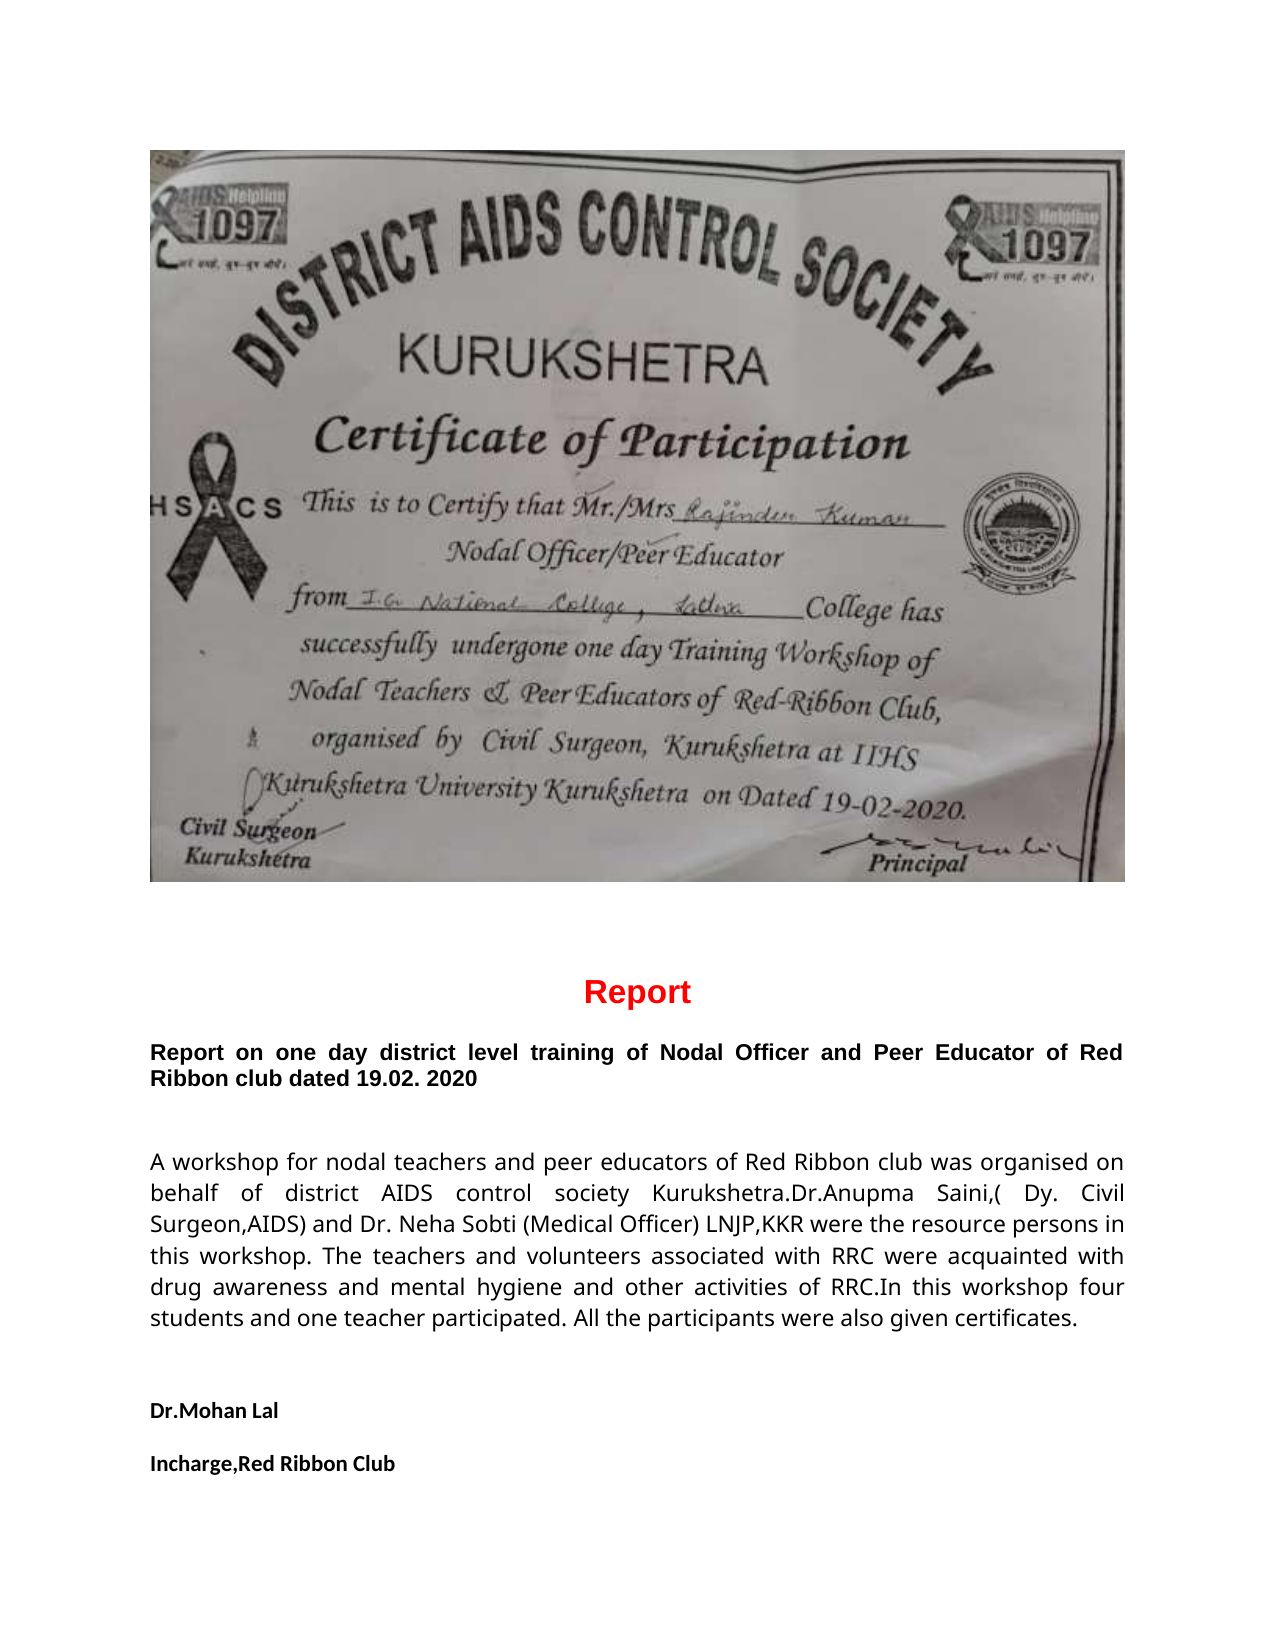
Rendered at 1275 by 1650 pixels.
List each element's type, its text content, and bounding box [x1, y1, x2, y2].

subtitle Report on one day district level training of Nodal Officer and Peer Educator of Red Ribbon club dated 19.02. 2020 [150, 1039, 1125, 1092]
text Report [338, 972, 937, 1010]
text A workshop for nodal teachers and peer educators of Red Ribbon club was organised on behalf of district AIDS control society Kurukshetra.Dr.Anupma Saini,( Dy. Civil Surgeon,AIDS) and Dr. Neha Sobti (Medical Officer) LNJP,KKR were the resource persons in this workshop. The teachers and volunteers associated with RRC were acquainted with drug awareness and mental hygiene and other activities of RRC.In this workshop four students and one teacher participated. All the participants were also given certificates. [150, 1146, 1126, 1333]
picture [150, 150, 1125, 882]
subtitle Dr.Mohan Lal Incharge,Red Ribbon Club [150, 1396, 397, 1477]
